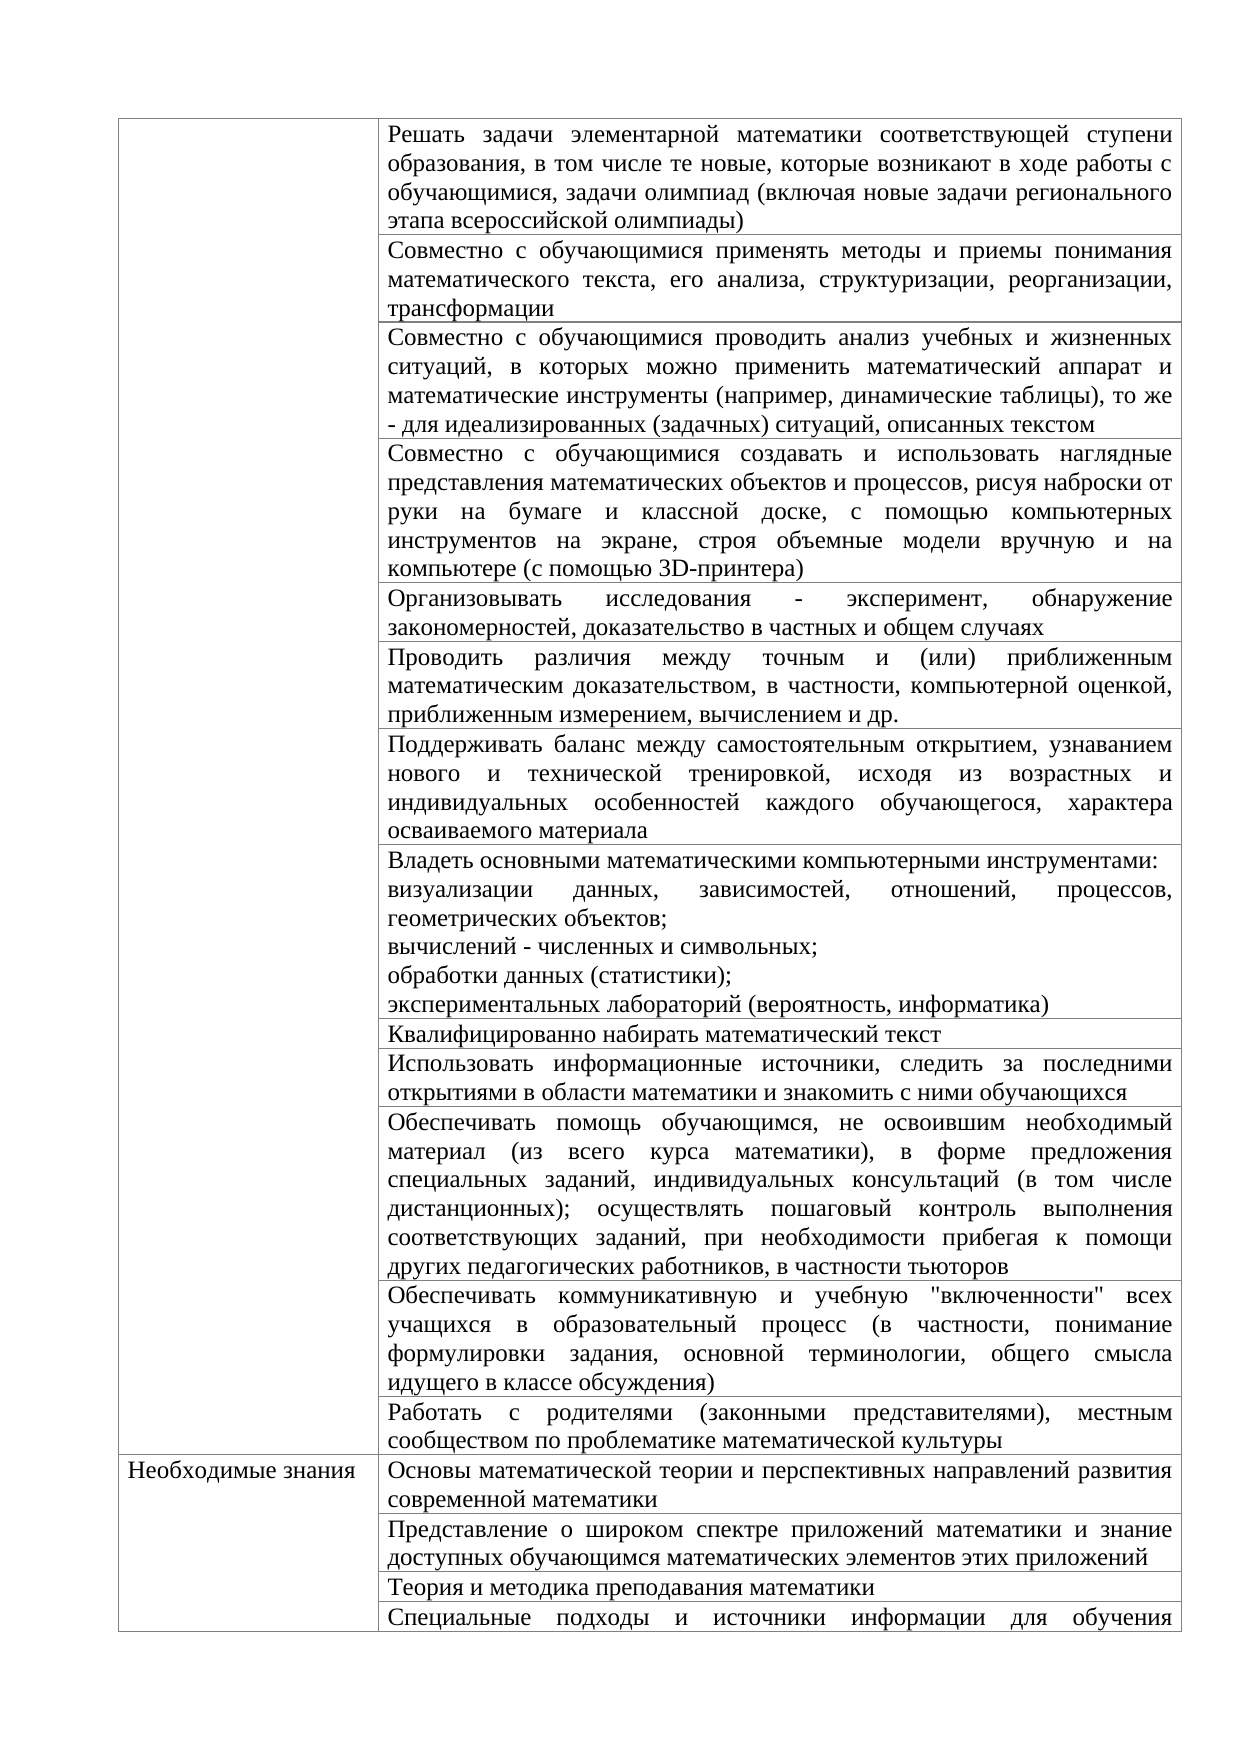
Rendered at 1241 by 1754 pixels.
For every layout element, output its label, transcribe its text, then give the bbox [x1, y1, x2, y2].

table_cell Обеспечивать коммуникативную и учебную "включенности" всех учащихся в образовательный процесс (в частности, понимание формулировки задания, основной терминологии, общего смысла идущего в классе обсуждения) [379, 1281, 1181, 1396]
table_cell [379, 1602, 1181, 1631]
table_cell Необходимые знания [119, 1455, 378, 1631]
table_cell Представление о широком спектре приложений математики и знание доступных обучающимся математических элементов этих приложений [379, 1514, 1181, 1571]
table_cell Квалифицированно набирать математический текст [379, 1019, 1181, 1047]
table_cell Обеспечивать помощь обучающимся, не освоившим необходимый материал (из всего курса математики), в форме предложения специальных заданий, индивидуальных консультаций (в том числе дистанционных); осуществлять пошаговый контроль выполнения соответствующих заданий, при необходимости прибегая к помощи других педагогических работников, в частности тьюторов [379, 1107, 1181, 1279]
table_cell Основы математической теории и перспективных направлений развития современной математики [379, 1455, 1181, 1513]
table_cell Решать задачи элементарной математики соответствующей ступени образования, в том числе те новые, которые возникают в ходе работы с обучающимися, задачи олимпиад (включая новые задачи регионального этапа всероссийской олимпиады) [379, 119, 1181, 234]
table_cell Проводить различия между точным и (или) приближенным математическим доказательством, в частности, компьютерной оценкой, приближенным измерением, вычислением и др. [379, 642, 1181, 728]
table_cell Теория и методика преподавания математики [379, 1572, 1181, 1601]
table_cell Владеть основными математическими компьютерными инструментами: визуализации данных, зависимостей, отношений, процессов, геометрических объектов; вычислений - численных и символьных; обработки данных (статистики); экспериментальных лабораторий (вероятность, информатика) [379, 845, 1181, 1018]
table_cell Совместно с обучающимися применять методы и приемы понимания математического текста, его анализа, структуризации, реорганизации, трансформации [379, 235, 1181, 321]
table_cell Поддерживать баланс между самостоятельным открытием, узнаванием нового и технической тренировкой, исходя из возрастных и индивидуальных особенностей каждого обучающегося, характера осваиваемого материала [379, 729, 1181, 844]
table_cell Совместно с обучающимися создавать и использовать наглядные представления математических объектов и процессов, рисуя наброски от руки на бумаге и классной доске, с помощью компьютерных инструментов на экране, строя объемные модели вручную и на компьютере (с помощью 3D-принтера) [379, 439, 1181, 582]
table_cell Совместно с обучающимися проводить анализ учебных и жизненных ситуаций, в которых можно применить математический аппарат и математические инструменты (например, динамические таблицы), то же - для идеализированных (задачных) ситуаций, описанных текстом [379, 323, 1181, 437]
table_cell Организовывать исследования - эксперимент, обнаружение закономерностей, доказательство в частных и общем случаях [379, 583, 1181, 641]
table_cell Работать с родителями (законными представителями), местным сообществом по проблематике математической культуры [379, 1397, 1181, 1454]
table_cell Использовать информационные источники, следить за последними открытиями в области математики и знакомить с ними обучающихся [379, 1049, 1181, 1106]
